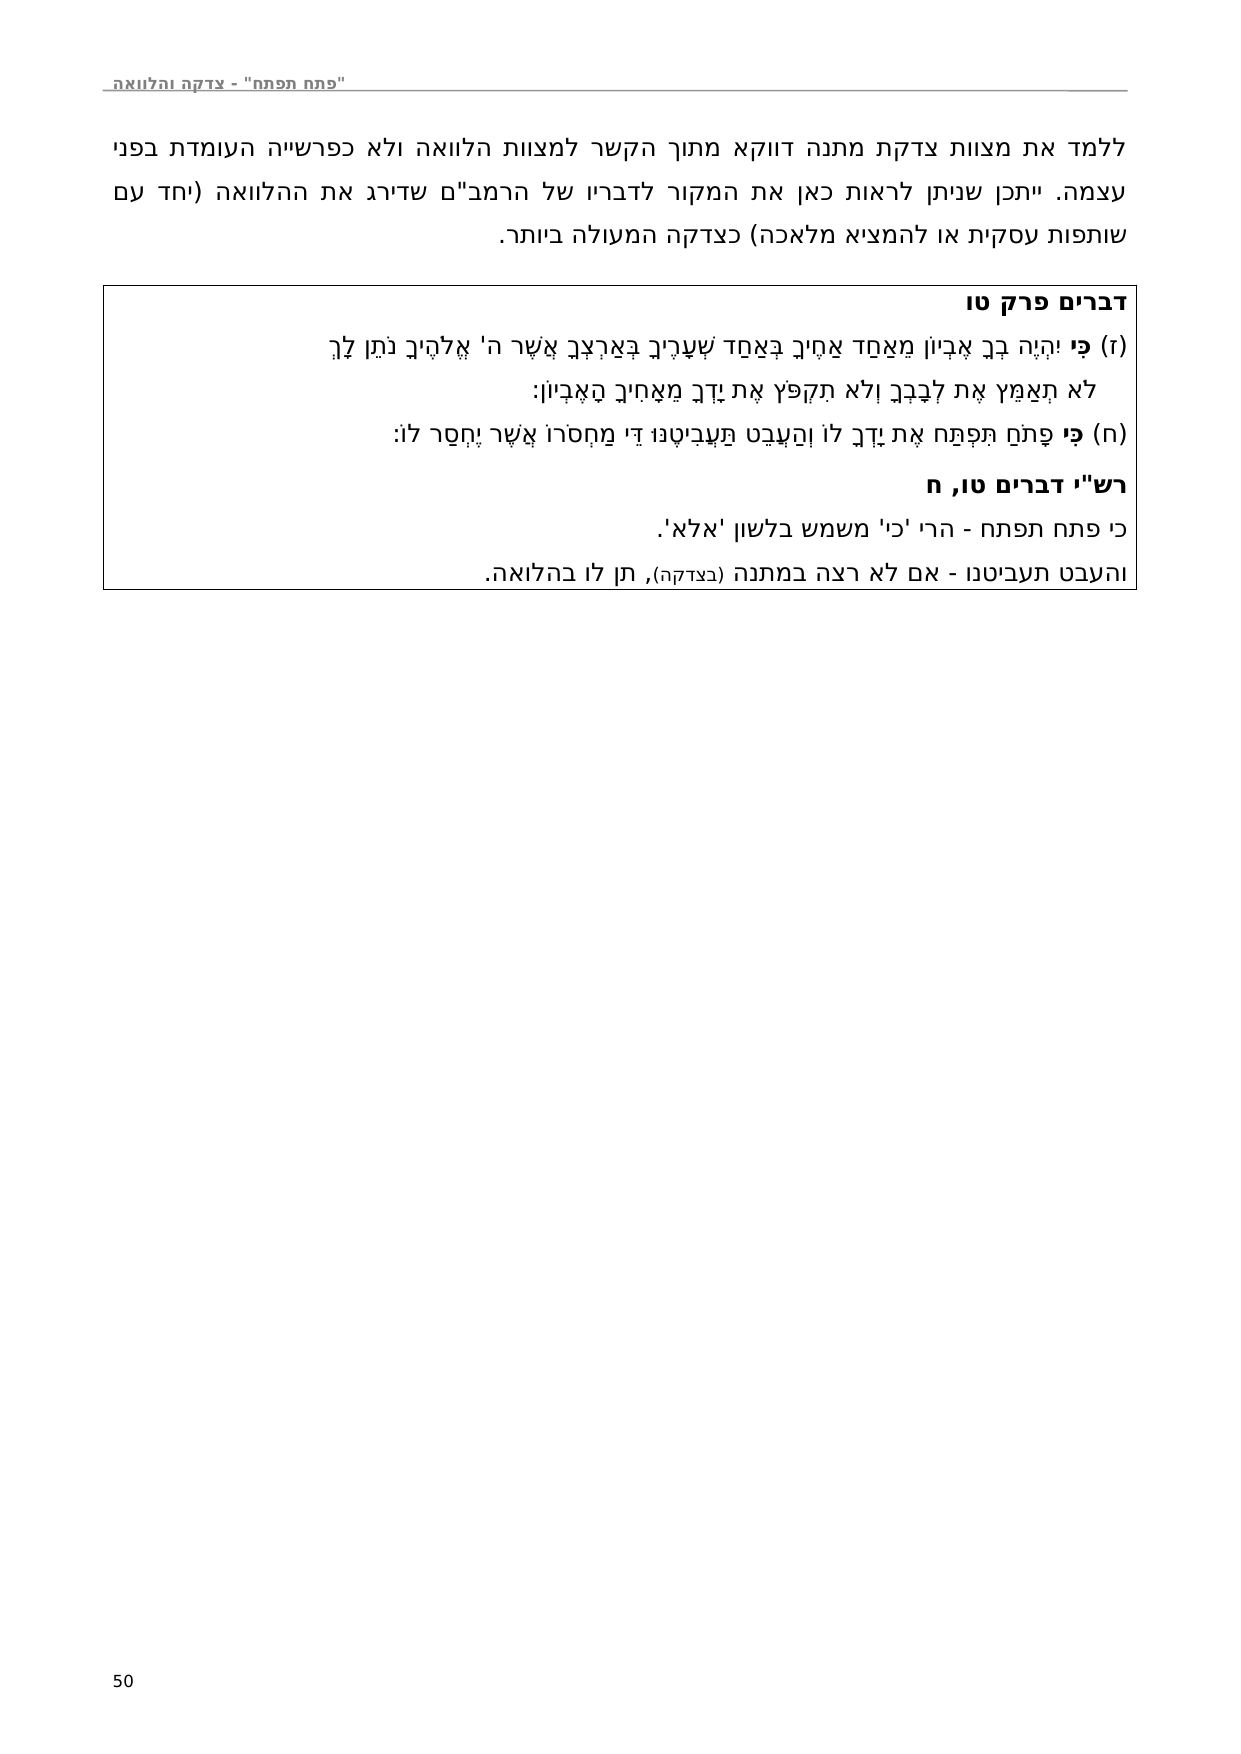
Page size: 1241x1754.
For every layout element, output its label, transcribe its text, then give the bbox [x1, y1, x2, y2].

text דברים פרק טו [104, 286, 1136, 317]
text והעבט תעביטנו - אם לא רצה במתנה (בצדקה), תן לו בהלואה. [104, 554, 1136, 589]
text כי פתח תפתח - הרי 'כי' משמש בלשון 'אלא'. [104, 511, 1136, 543]
text רש"י דברים טו, ח [112, 470, 1128, 499]
text (ח) כִּי פָתֹחַ תִּפְתַּח אֶת יָדְךָ לוֹ וְהַעֲבֵט תַּעֲבִיטֶנּוּ דֵּי מַחְסֹרוֹ אֲשֶׁר יֶחְסַר לוֹ: [104, 416, 1136, 448]
text לֹא תְאַמֵּץ אֶת לְבָבְךָ וְלֹא תִקְפֹּץ אֶת יָדְךָ מֵאָחִיךָ הָאֶבְיוֹן: [104, 372, 1136, 404]
text (ז) כִּי יִהְיֶה בְךָ אֶבְיוֹן מֵאַחַד אַחֶיךָ בְּאַחַד שְׁעָרֶיךָ בְּאַרְצְךָ אֲשֶׁר ה' אֱלֹהֶיךָ נֹתֵן לָךְ [104, 328, 1136, 361]
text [112, 133, 1128, 249]
